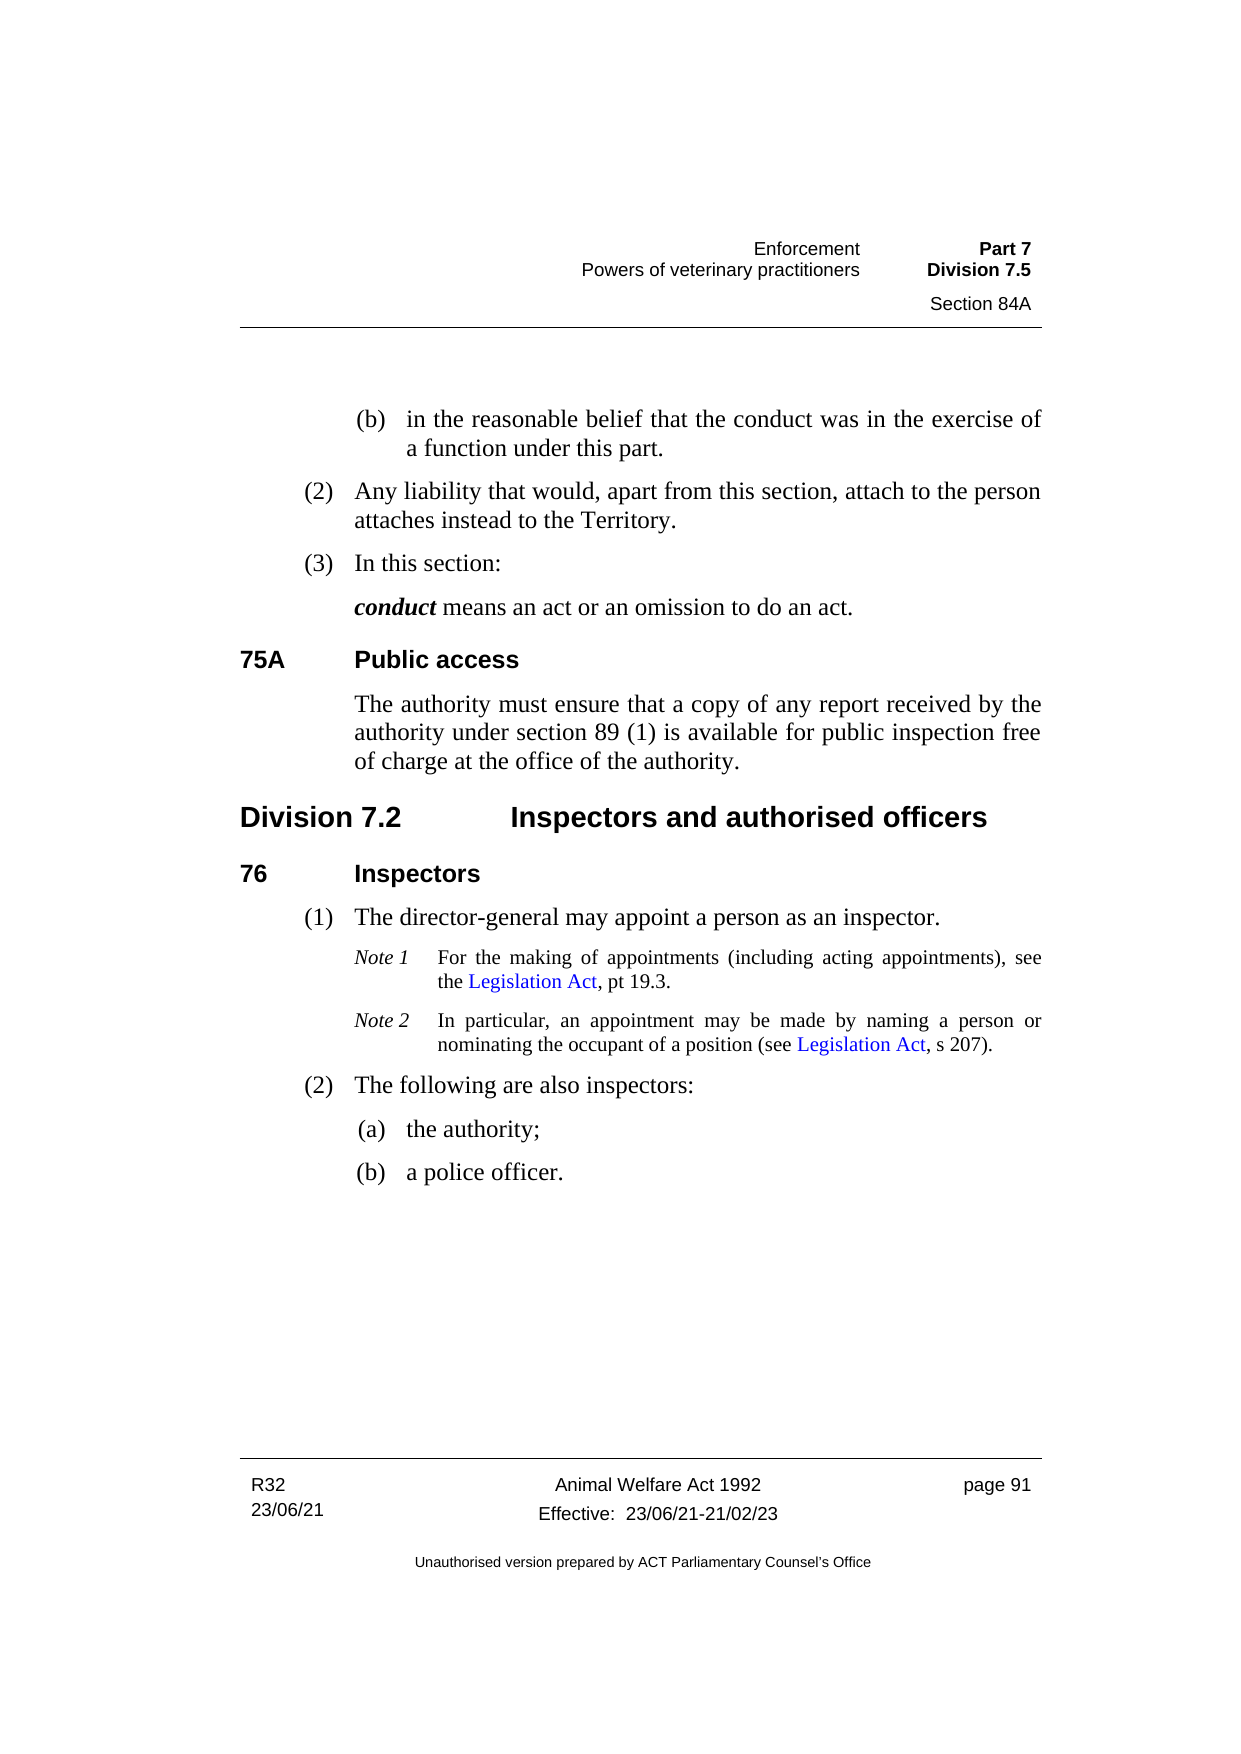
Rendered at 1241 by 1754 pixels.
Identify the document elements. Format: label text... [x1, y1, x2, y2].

text conduct means an act or an omission to do an act. [354, 592, 1042, 620]
text (2) The following are also inspectors: [239, 1071, 1042, 1099]
text Note 1 For the making of appointments (including acting appointments), see the Legislation Act, pt 19.3. [354, 945, 1042, 993]
text Note 2 In particular, an appointment may be made by naming a person or nominating the occupant of a position (see Legislation Act, s 207). [354, 1008, 1042, 1056]
text (2) Any liability that would, apart from this section, attach to the person attaches instead to the Territory. [239, 476, 1042, 534]
text (b) a police officer. [239, 1157, 1042, 1186]
text The authority must ensure that a copy of any report received by the authority under section 89 (1) is available for public inspection free of charge at the office of the authority. [354, 689, 1042, 775]
text (a) the authority; [239, 1114, 1042, 1143]
text (1) The director-general may appoint a person as an inspector. [239, 902, 1042, 931]
text Division 7.2 Inspectors and authorised officers [239, 800, 1042, 833]
text (b) in the reasonable belief that the conduct was in the exercise of a function under this part. [239, 404, 1042, 462]
text 75A Public access [239, 645, 1042, 674]
text (3) In this section: [239, 548, 1042, 577]
text 76 Inspectors [239, 858, 1042, 887]
